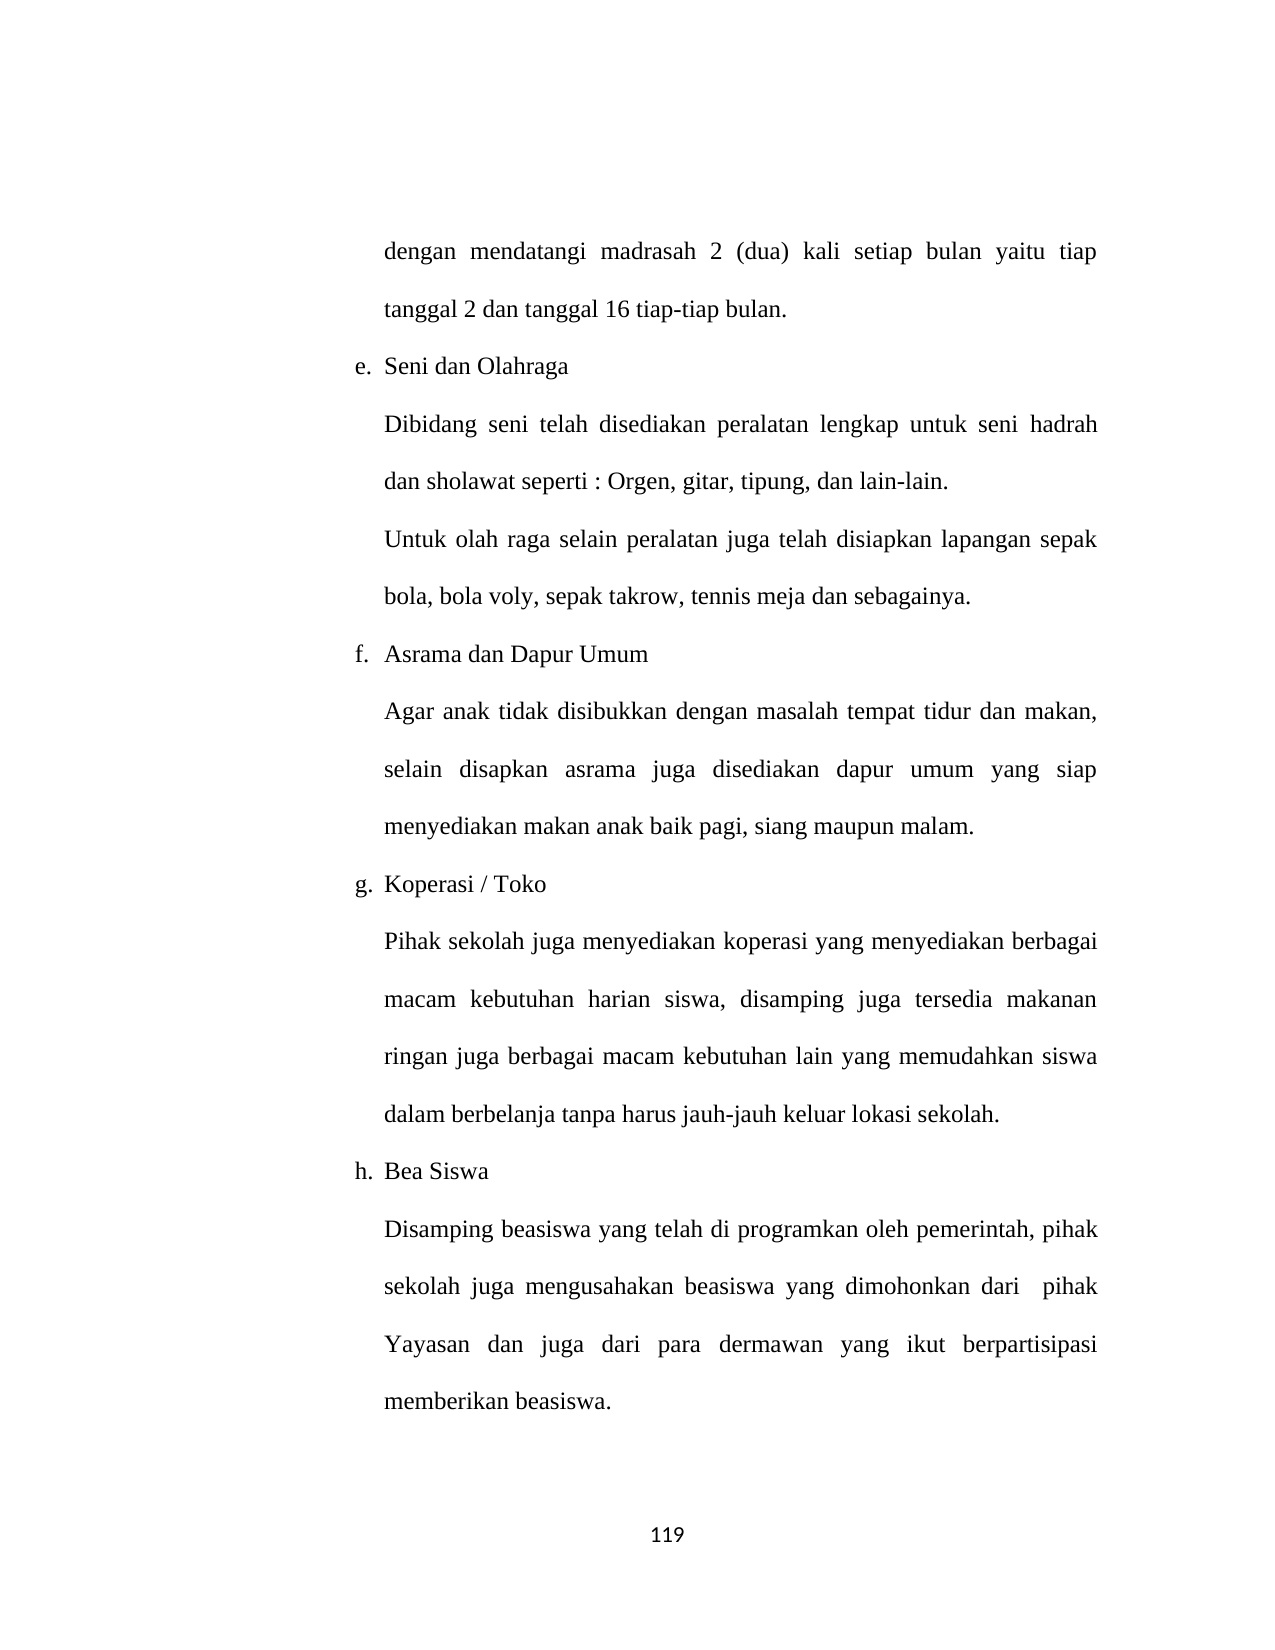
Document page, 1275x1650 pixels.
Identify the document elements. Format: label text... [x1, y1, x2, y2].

list Untuk olah raga selain peralatan juga telah disiapkan lapangan sepak bola, bola voly, sepak takrow, tennis meja dan sebagainya. [384, 524, 1098, 610]
list Pihak sekolah juga menyediakan koperasi yang menyediakan berbagai macam kebutuhan harian siswa, disamping juga tersedia makanan ringan juga berbagai macam kebutuhan lain yang memudahkan siswa dalam berbelanja tanpa harus jauh-jauh keluar lokasi sekolah. [384, 926, 1098, 1127]
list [384, 236, 1098, 322]
list Agar anak tidak disibukkan dengan masalah tempat tidur dan makan, selain disapkan asrama juga disediakan dapur umum yang siap menyediakan makan anak baik pagi, siang maupun malam. [384, 696, 1098, 840]
list Koperasi / Toko [354, 869, 1098, 897]
list Disamping beasiswa yang telah di programkan oleh pemerintah, pihak sekolah juga mengusahakan beasiswa yang dimohonkan dari pihak Yayasan dan juga dari para dermawan yang ikut berpartisipasi memberikan beasiswa. [384, 1214, 1098, 1415]
list Dibidang seni telah disediakan peralatan lengkap untuk seni hadrah dan sholawat seperti : Orgen, gitar, tipung, dan lain-lain. [384, 409, 1098, 495]
list Seni dan Olahraga [354, 351, 1098, 380]
list Bea Siswa [354, 1156, 1098, 1185]
list Asrama dan Dapur Umum [354, 639, 1098, 667]
